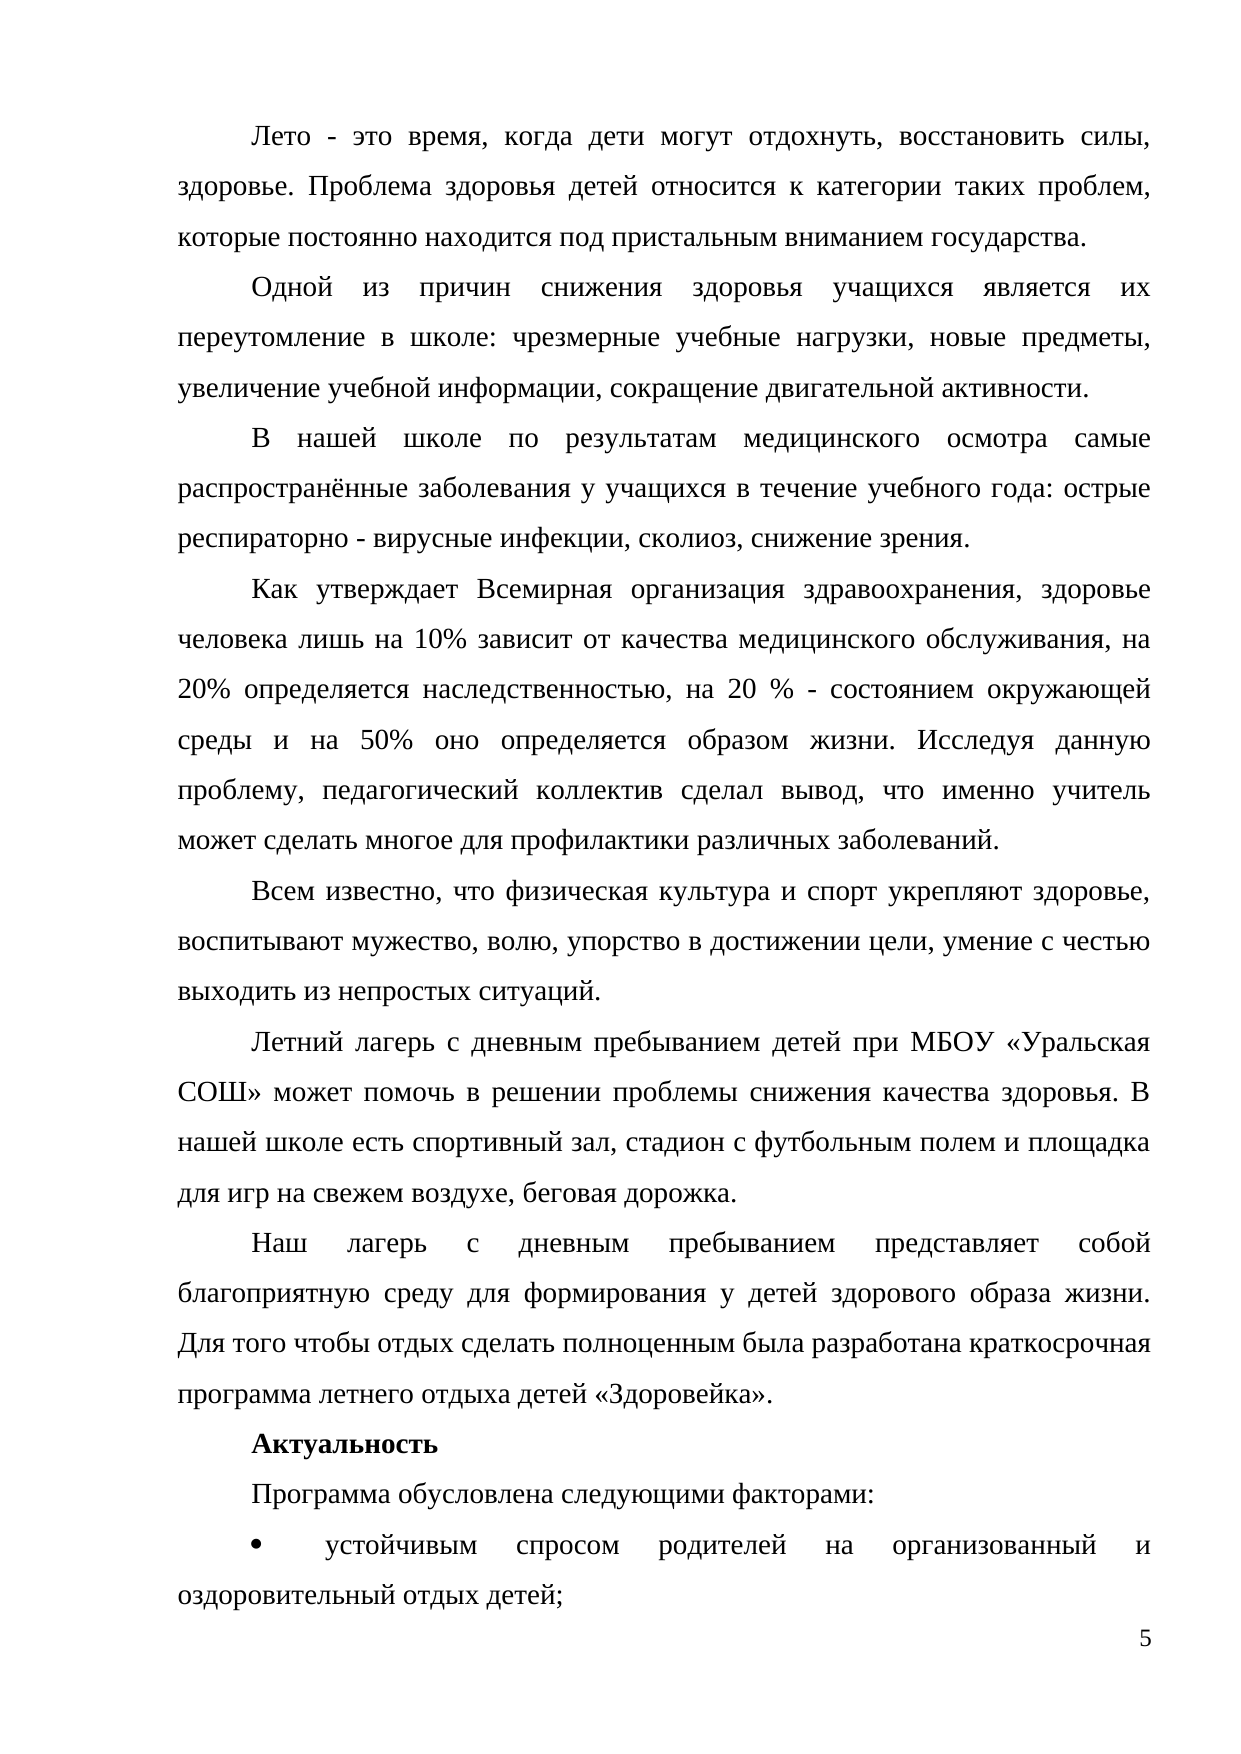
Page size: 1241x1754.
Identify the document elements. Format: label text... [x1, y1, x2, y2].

list устойчивым спросом родителей на организованный и оздоровительный отдых детей; [177, 1527, 1152, 1611]
text Всем известно, что физическая культура и спорт укрепляют здоровье, воспитывают мужество, волю, упорство в достижении цели, умение с честью выходить из непростых ситуаций. [177, 873, 1152, 1007]
text В нашей школе по результатам медицинского осмотра самые распространённые заболевания у учащихся в течение учебного года: острые респираторно - вирусные инфекции, сколиоз, снижение зрения. [177, 420, 1152, 554]
text Как утверждает Всемирная организация здравоохранения, здоровье человека лишь на 10% зависит от качества медицинского обслуживания, на 20% определяется наследственностью, на 20 % - состоянием окружающей среды и на 50% оно определяется образом жизни. Исследуя данную проблему, педагогический коллектив сделал вывод, что именно учитель может сделать многое для профилактики различных заболеваний. [177, 571, 1152, 856]
text Летний лагерь с дневным пребыванием детей при МБОУ «Уральская СОШ» может помочь в решении проблемы снижения качества здоровья. В нашей школе есть спортивный зал, стадион с футбольным полем и площадка для игр на свежем воздухе, беговая дорожка. [177, 1024, 1152, 1208]
text Программа обусловлена следующими факторами: [177, 1477, 1152, 1510]
text Наш лагерь с дневным пребыванием представляет собой благоприятную среду для формирования у детей здорового образа жизни. Для того чтобы отдых сделать полноценным была разработана краткосрочная программа летнего отдыха детей «Здоровейка». [177, 1225, 1152, 1409]
text Актуальность [177, 1426, 1152, 1460]
text Лето - это время, когда дети могут отдохнуть, восстановить силы, здоровье. Проблема здоровья детей относится к категории таких проблем, которые постоянно находится под пристальным вниманием государства. [177, 118, 1152, 252]
text Одной из причин снижения здоровья учащихся является их переутомление в школе: чрезмерные учебные нагрузки, новые предметы, увеличение учебной информации, сокращение двигательной активности. [177, 269, 1152, 403]
